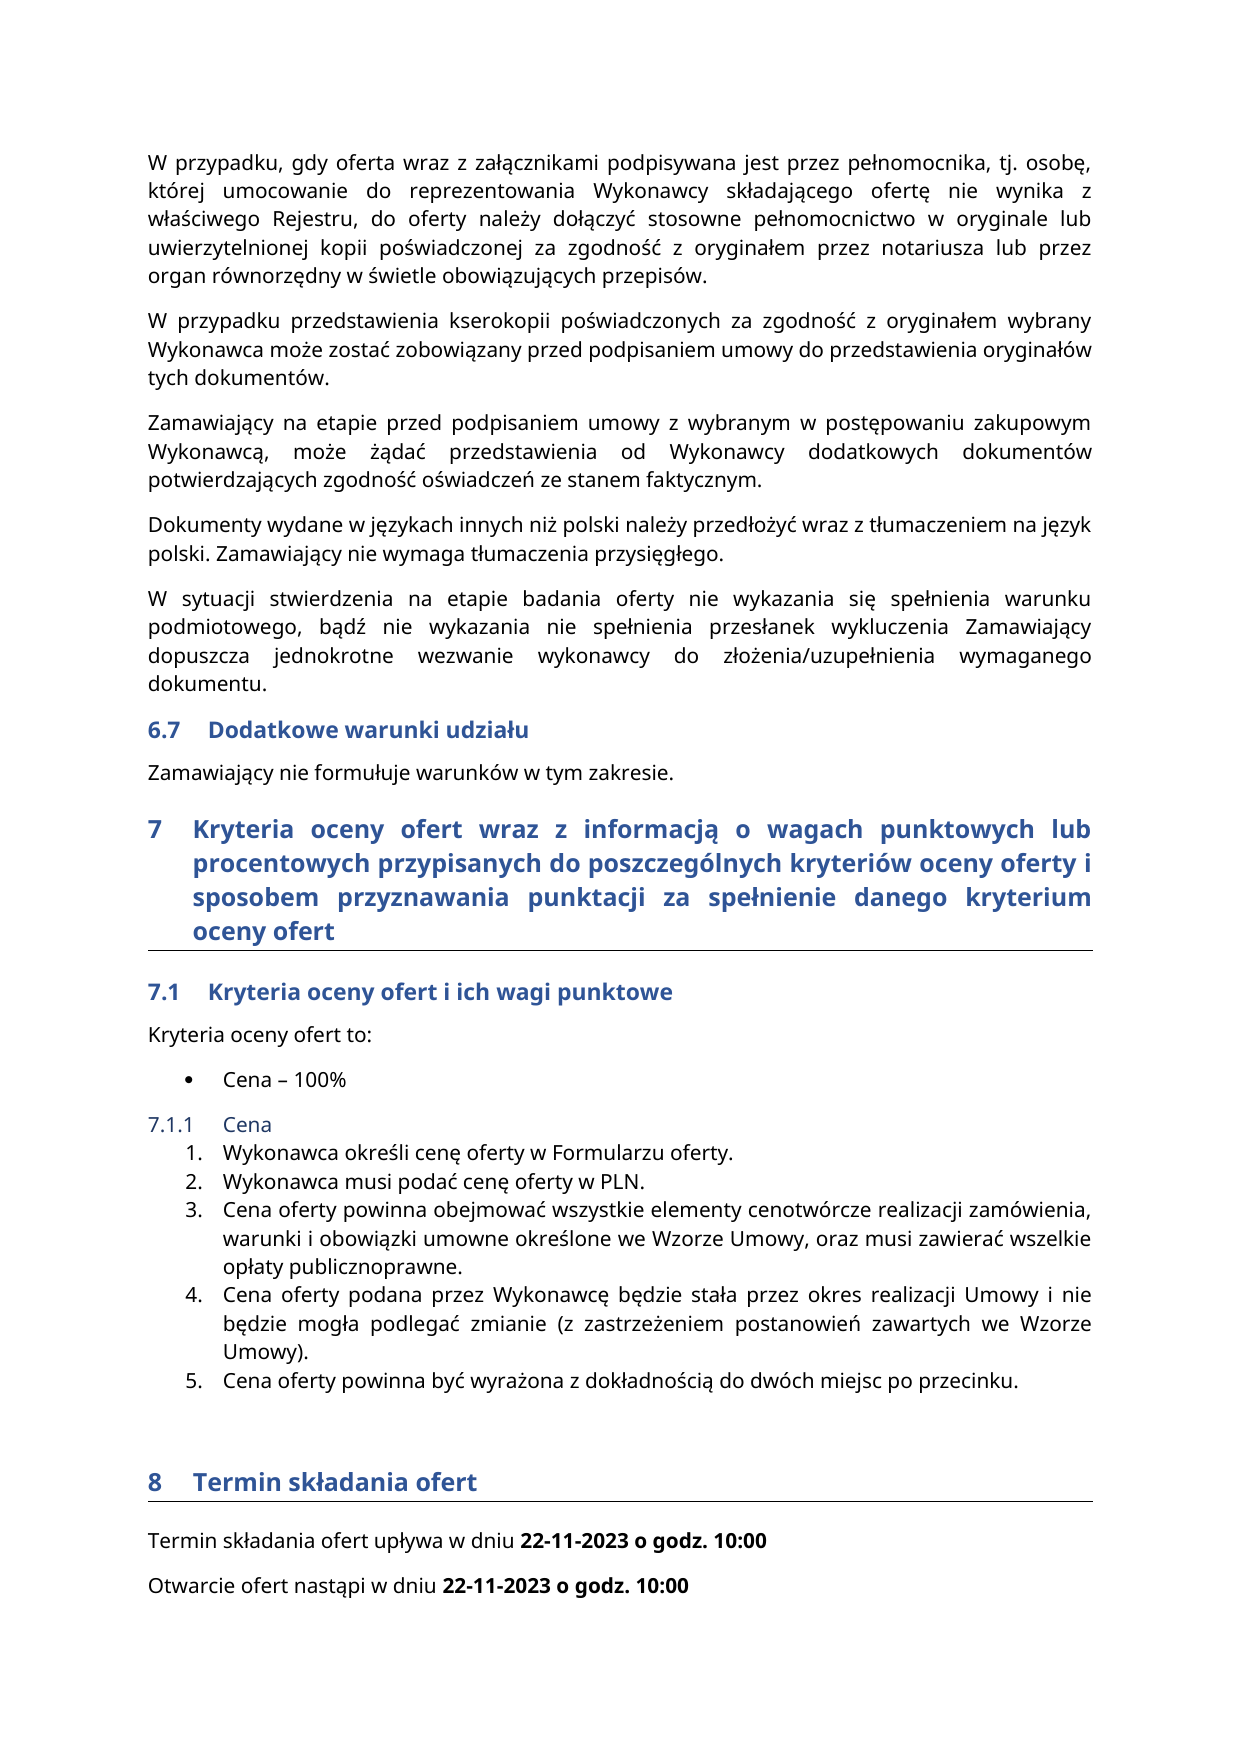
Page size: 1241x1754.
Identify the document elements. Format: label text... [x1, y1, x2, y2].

subtitle Dodatkowe warunki udziału [148, 714, 1093, 746]
text Dokumenty wydane w językach innych niż polski należy przedłożyć wraz z tłumaczeniem na język polski. Zamawiający nie wymaga tłumaczenia przysięgłego. [148, 510, 1093, 567]
text Kryteria oceny ofert to: [148, 1020, 1093, 1048]
text W przypadku przedstawienia kserokopii poświadczonych za zgodność z oryginałem wybrany Wykonawca może zostać zobowiązany przed podpisaniem umowy do przedstawienia oryginałów tych dokumentów. [148, 306, 1093, 392]
subtitle Kryteria oceny ofert wraz z informacją o wagach punktowych lub procentowych przypisanych do poszczególnych kryteriów oceny oferty i sposobem przyznawania punktacji za spełnienie danego kryterium oceny ofert [148, 812, 1093, 950]
list Wykonawca określi cenę oferty w Formularzu oferty. [185, 1138, 1093, 1167]
subtitle Kryteria oceny ofert i ich wagi punktowe [148, 976, 1093, 1007]
text W przypadku, gdy oferta wraz z załącznikami podpisywana jest przez pełnomocnika, tj. osobę, której umocowanie do reprezentowania Wykonawcy składającego ofertę nie wynika z właściwego Rejestru, do oferty należy dołączyć stosowne pełnomocnictwo w oryginale lub uwierzytelnionej kopii poświadczonej za zgodność z oryginałem przez notariusza lub przez organ równorzędny w świetle obowiązujących przepisów. [148, 148, 1093, 290]
list Cena oferty powinna obejmować wszystkie elementy cenotwórcze realizacji zamówienia, warunki i obowiązki umowne określone we Wzorze Umowy, oraz musi zawierać wszelkie opłaty publicznoprawne. [185, 1195, 1093, 1281]
subtitle Termin składania ofert [148, 1464, 1093, 1501]
list Cena oferty powinna być wyrażona z dokładnością do dwóch miejsc po przecinku. [185, 1366, 1093, 1394]
list Cena oferty podana przez Wykonawcę będzie stała przez okres realizacji Umowy i nie będzie mogła podlegać zmianie (z zastrzeżeniem postanowień zawartych we Wzorze Umowy). [185, 1281, 1093, 1366]
text Otwarcie ofert nastąpi w dniu 22-11-2023 o godz. 10:00 [148, 1572, 1093, 1600]
text Zamawiający na etapie przed podpisaniem umowy z wybranym w postępowaniu zakupowym Wykonawcą, może żądać przedstawienia od Wykonawcy dodatkowych dokumentów potwierdzających zgodność oświadczeń ze stanem faktycznym. [148, 408, 1093, 494]
text Termin składania ofert upływa w dniu 22-11-2023 o godz. 10:00 [148, 1527, 1093, 1555]
list Cena – 100% [185, 1065, 1093, 1093]
text W sytuacji stwierdzenia na etapie badania oferty nie wykazania się spełnienia warunku podmiotowego, bądź nie wykazania nie spełnienia przesłanek wykluczenia Zamawiający dopuszcza jednokrotne wezwanie wykonawcy do złożenia/uzupełnienia wymaganego dokumentu. [148, 584, 1093, 698]
subtitle Cena [148, 1110, 1093, 1138]
list Wykonawca musi podać cenę oferty w PLN. [185, 1167, 1093, 1195]
text Zamawiający nie formułuje warunków w tym zakresie. [148, 758, 1093, 787]
